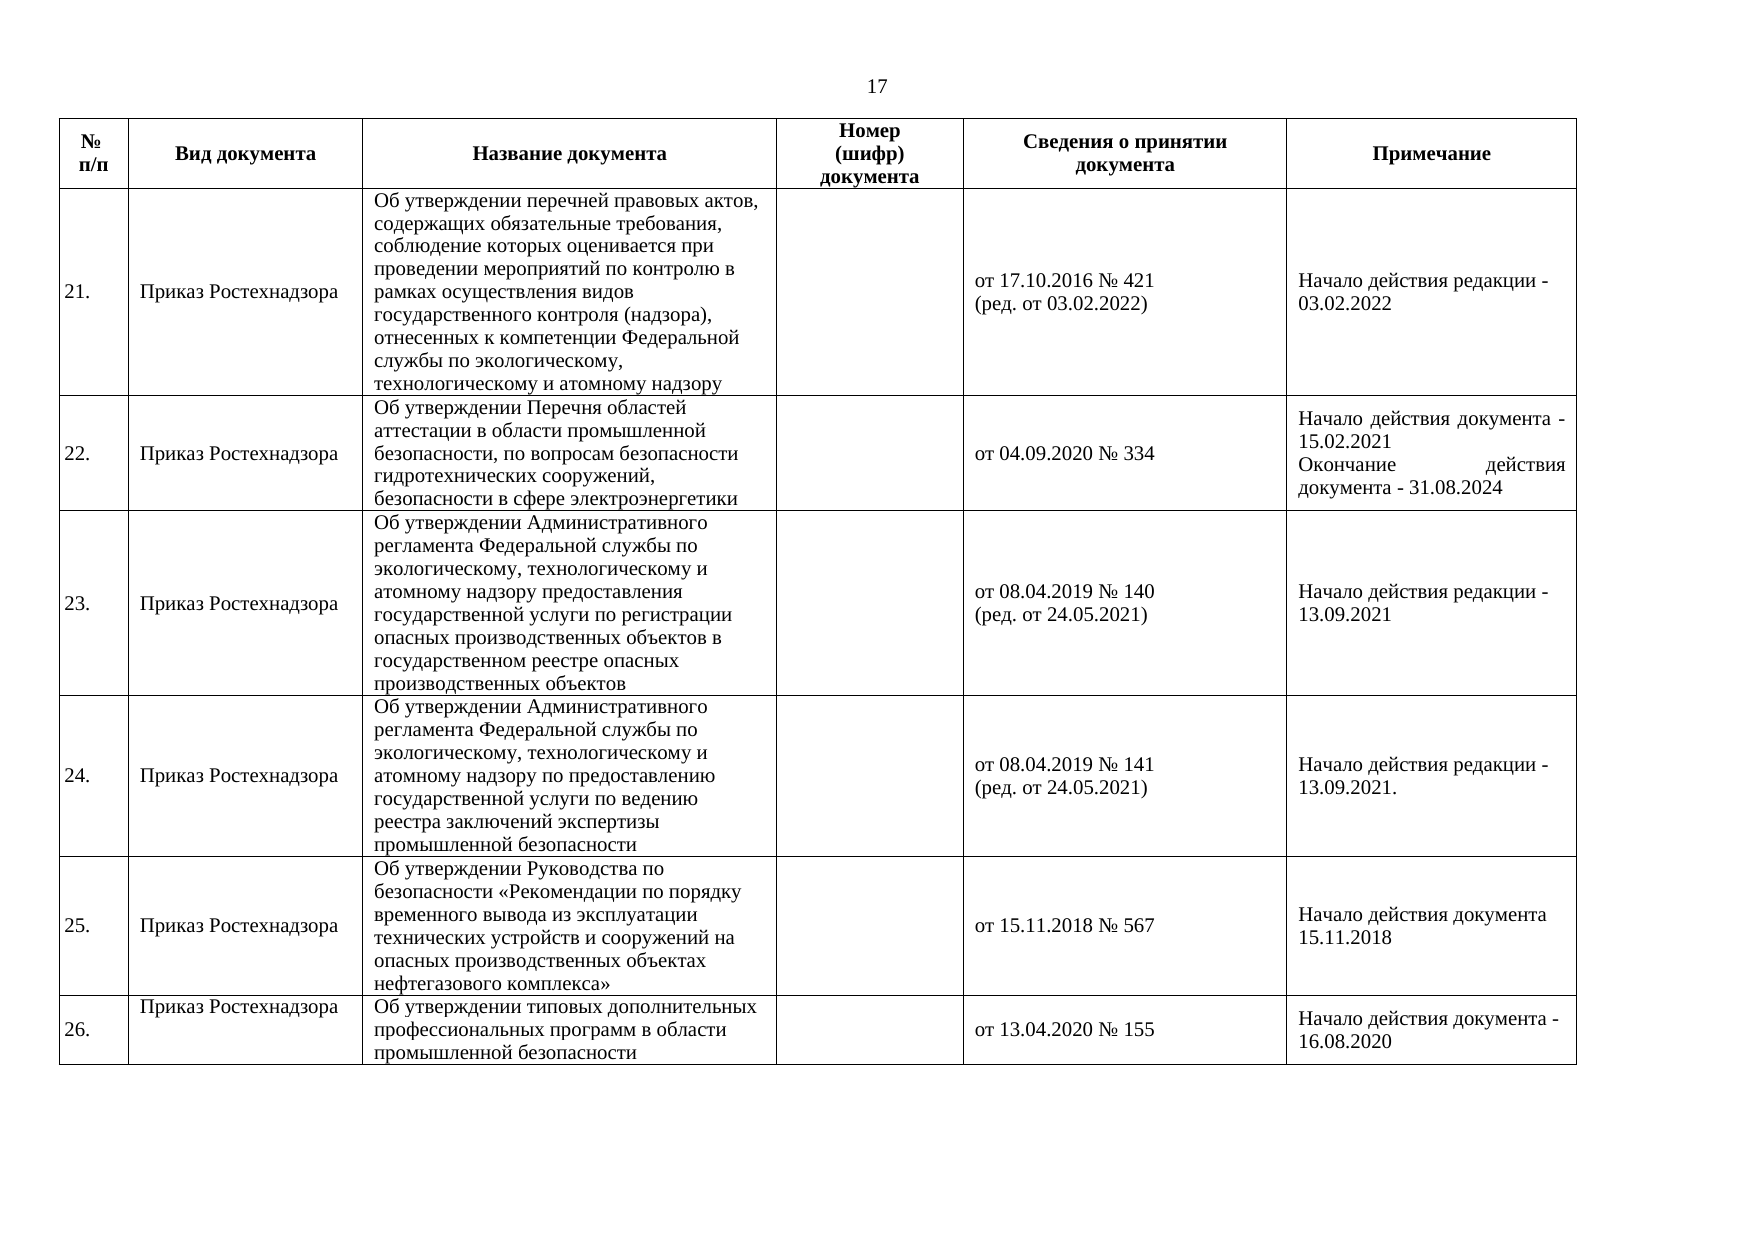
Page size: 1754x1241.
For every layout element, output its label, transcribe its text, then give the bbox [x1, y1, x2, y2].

table_header № п/п [60, 119, 128, 188]
table_cell [60, 396, 128, 510]
table_cell от 08.04.2019 № 140 (ред. от 24.05.2021) [964, 511, 1286, 695]
table_cell [777, 189, 963, 395]
table_header Номер (шифр) документа [777, 119, 963, 188]
table_cell Приказ Ростехнадзора [129, 189, 362, 395]
table_cell Начало действия редакции - 13.09.2021. [1287, 696, 1576, 856]
table_cell Об утверждении перечней правовых актов, содержащих обязательные требования, соблюдение которых оценивается при проведении мероприятий по контролю в рамках осуществления видов государственного контроля (надзора), отнесенных к компетенции Федеральной службы по экологическому, технологическому и атомному надзору [363, 189, 776, 395]
table_cell Начало действия редакции - 13.09.2021 [1287, 511, 1576, 695]
table_cell Начало действия документа - 16.08.2020 [1287, 996, 1576, 1064]
table_cell от 04.09.2020 № 334 [964, 396, 1286, 510]
table_cell [777, 511, 963, 695]
table_cell [60, 189, 128, 395]
table_cell от 15.11.2018 № 567 [964, 857, 1286, 994]
table_cell Начало действия документа - 15.02.2021 Окончание действия документа - 31.08.2024 [1287, 396, 1576, 510]
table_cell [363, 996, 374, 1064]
table_cell Об утверждении типовых дополнительных профессиональных программ в области промышленной безопасности [637, 996, 776, 1064]
table_cell Приказ Ростехнадзора [129, 996, 362, 1064]
table_cell [60, 511, 128, 695]
table_cell [777, 857, 963, 994]
table_cell [60, 996, 128, 1064]
table_cell [777, 696, 963, 856]
table_cell от 08.04.2019 № 141 (ред. от 24.05.2021) [964, 696, 1286, 856]
table_cell от 17.10.2016 № 421 (ред. от 03.02.2022) [964, 189, 1286, 395]
table_cell Приказ Ростехнадзора [129, 511, 362, 695]
table_header Примечание [1287, 119, 1576, 188]
table_cell Начало действия редакции - 03.02.2022 [1287, 189, 1576, 395]
table_cell Об утверждении Административного регламента Федеральной службы по экологическому, технологическому и атомному надзору предоставления государственной услуги по регистрации опасных производственных объектов в государственном реестре опасных производственных объектов [363, 511, 776, 695]
table_cell Начало действия документа 15.11.2018 [1287, 857, 1576, 994]
table_header Сведения о принятии документа [964, 119, 1286, 188]
table_cell Об утверждении Руководства по безопасности «Рекомендации по порядку временного вывода из эксплуатации технических устройств и сооружений на опасных производственных объектах нефтегазового комплекса» [363, 857, 776, 994]
table_cell [60, 696, 128, 856]
table_cell [60, 857, 128, 994]
table_cell [777, 396, 963, 510]
table_cell Приказ Ростехнадзора [129, 857, 362, 994]
table_cell Об утверждении Административного регламента Федеральной службы по экологическому, технологическому и атомному надзору по предоставлению государственной услуги по ведению реестра заключений экспертизы промышленной безопасности [363, 696, 776, 856]
table_header Вид документа [129, 119, 362, 188]
table_header Название документа [363, 119, 776, 188]
table_cell Приказ Ростехнадзора [129, 696, 362, 856]
table_cell [777, 996, 963, 1064]
table_cell Об утверждении Перечня областей аттестации в области промышленной безопасности, по вопросам безопасности гидротехнических сооружений, безопасности в сфере электроэнергетики [363, 396, 776, 510]
table_cell Приказ Ростехнадзора [129, 396, 362, 510]
table_cell от 13.04.2020 № 155 [964, 996, 1286, 1064]
